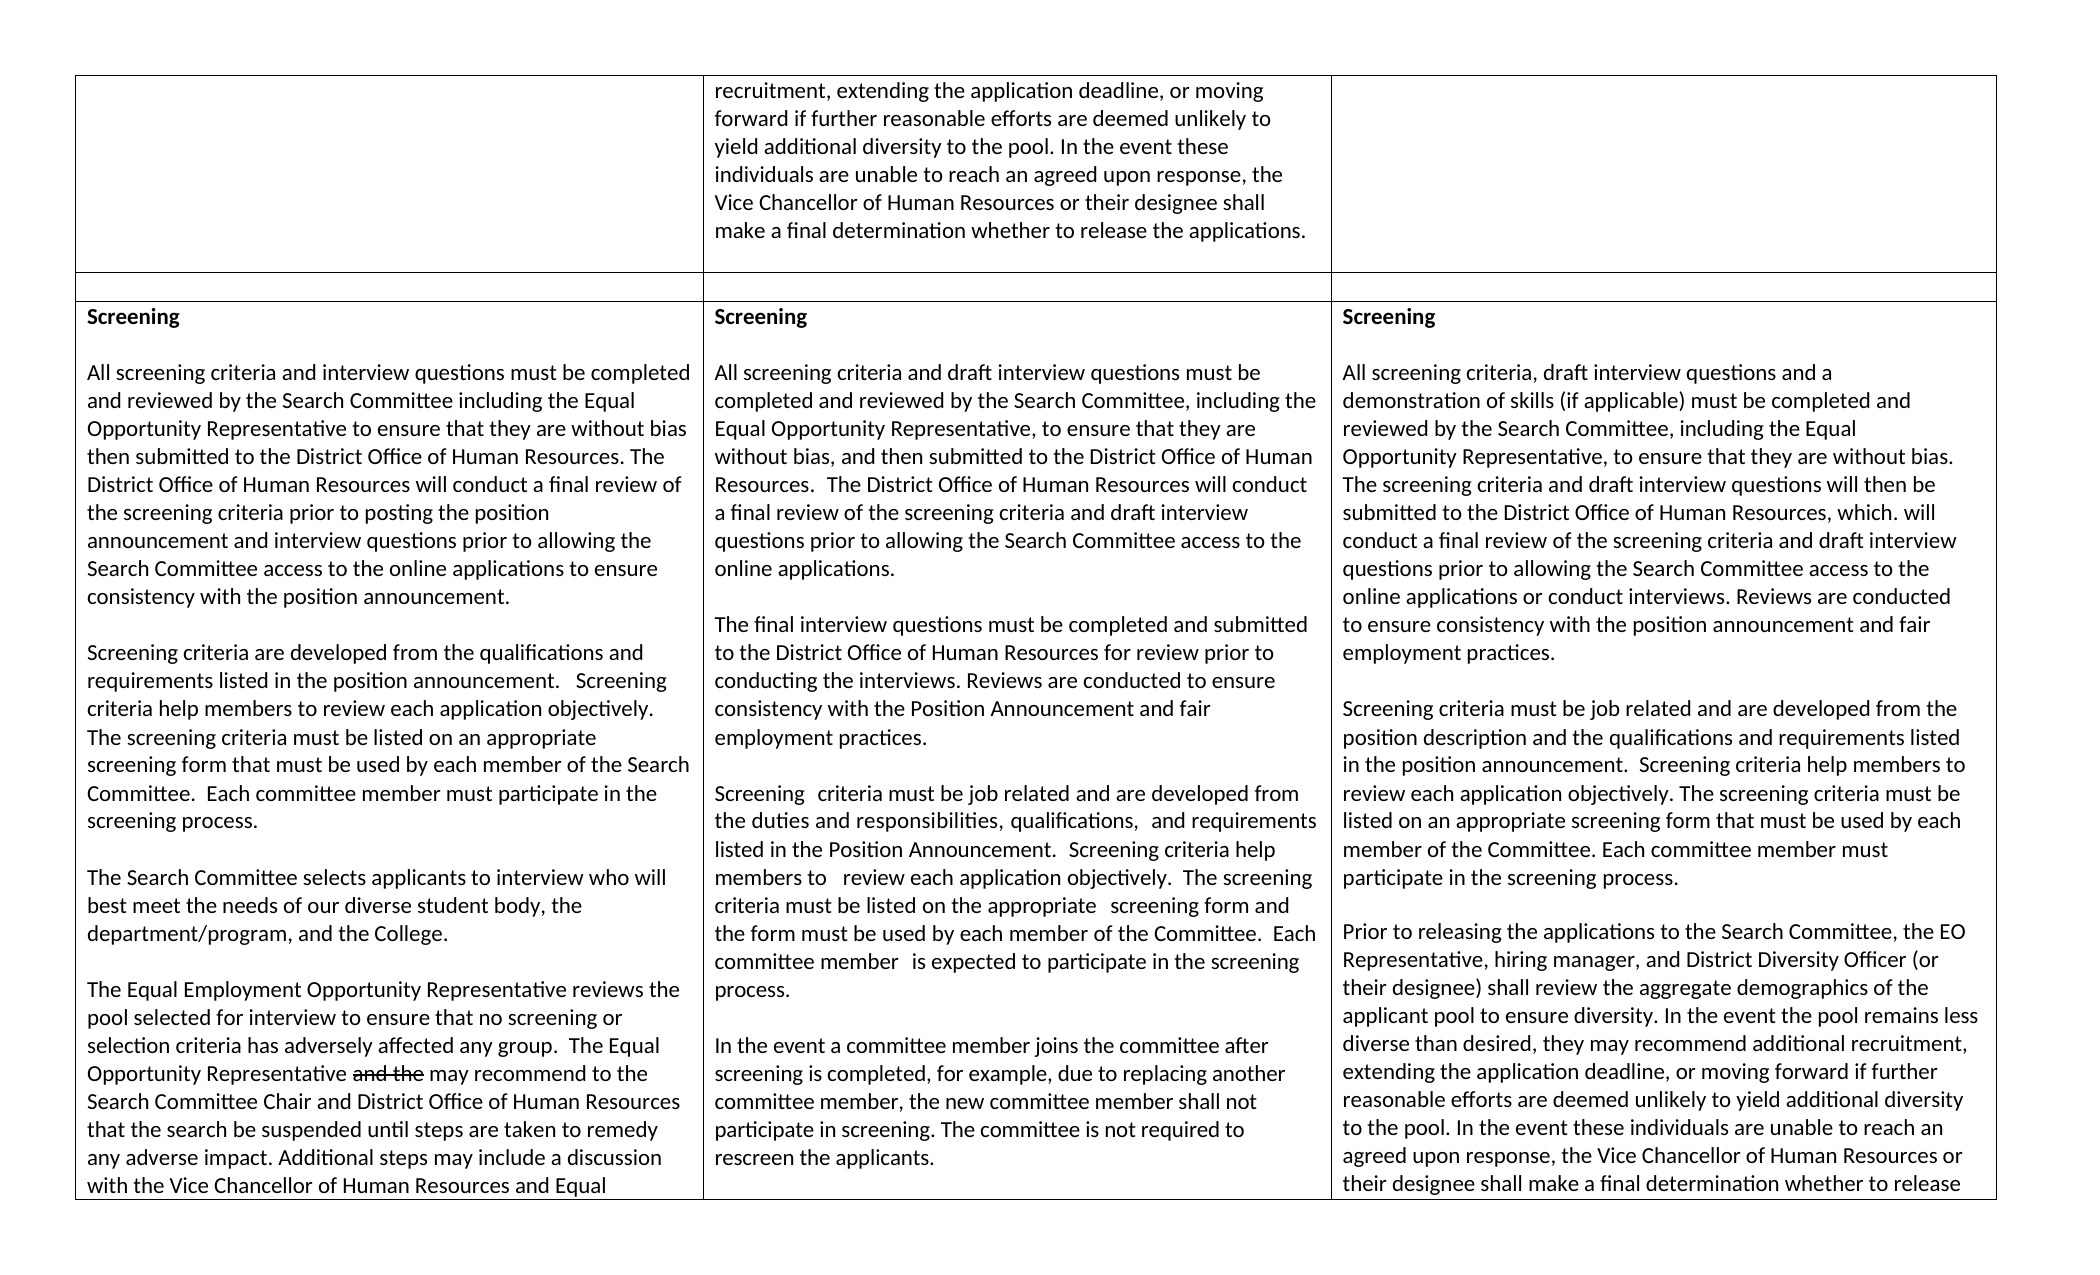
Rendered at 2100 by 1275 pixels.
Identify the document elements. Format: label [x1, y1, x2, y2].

table_cell [704, 273, 1331, 301]
table_cell [1332, 302, 1996, 1199]
table_cell [704, 76, 1331, 272]
table_cell [76, 76, 703, 272]
table_cell [76, 273, 703, 301]
table_cell [1332, 76, 1996, 272]
table_cell [76, 302, 703, 1199]
table_cell [1332, 273, 1996, 301]
table_cell [704, 302, 1331, 1199]
